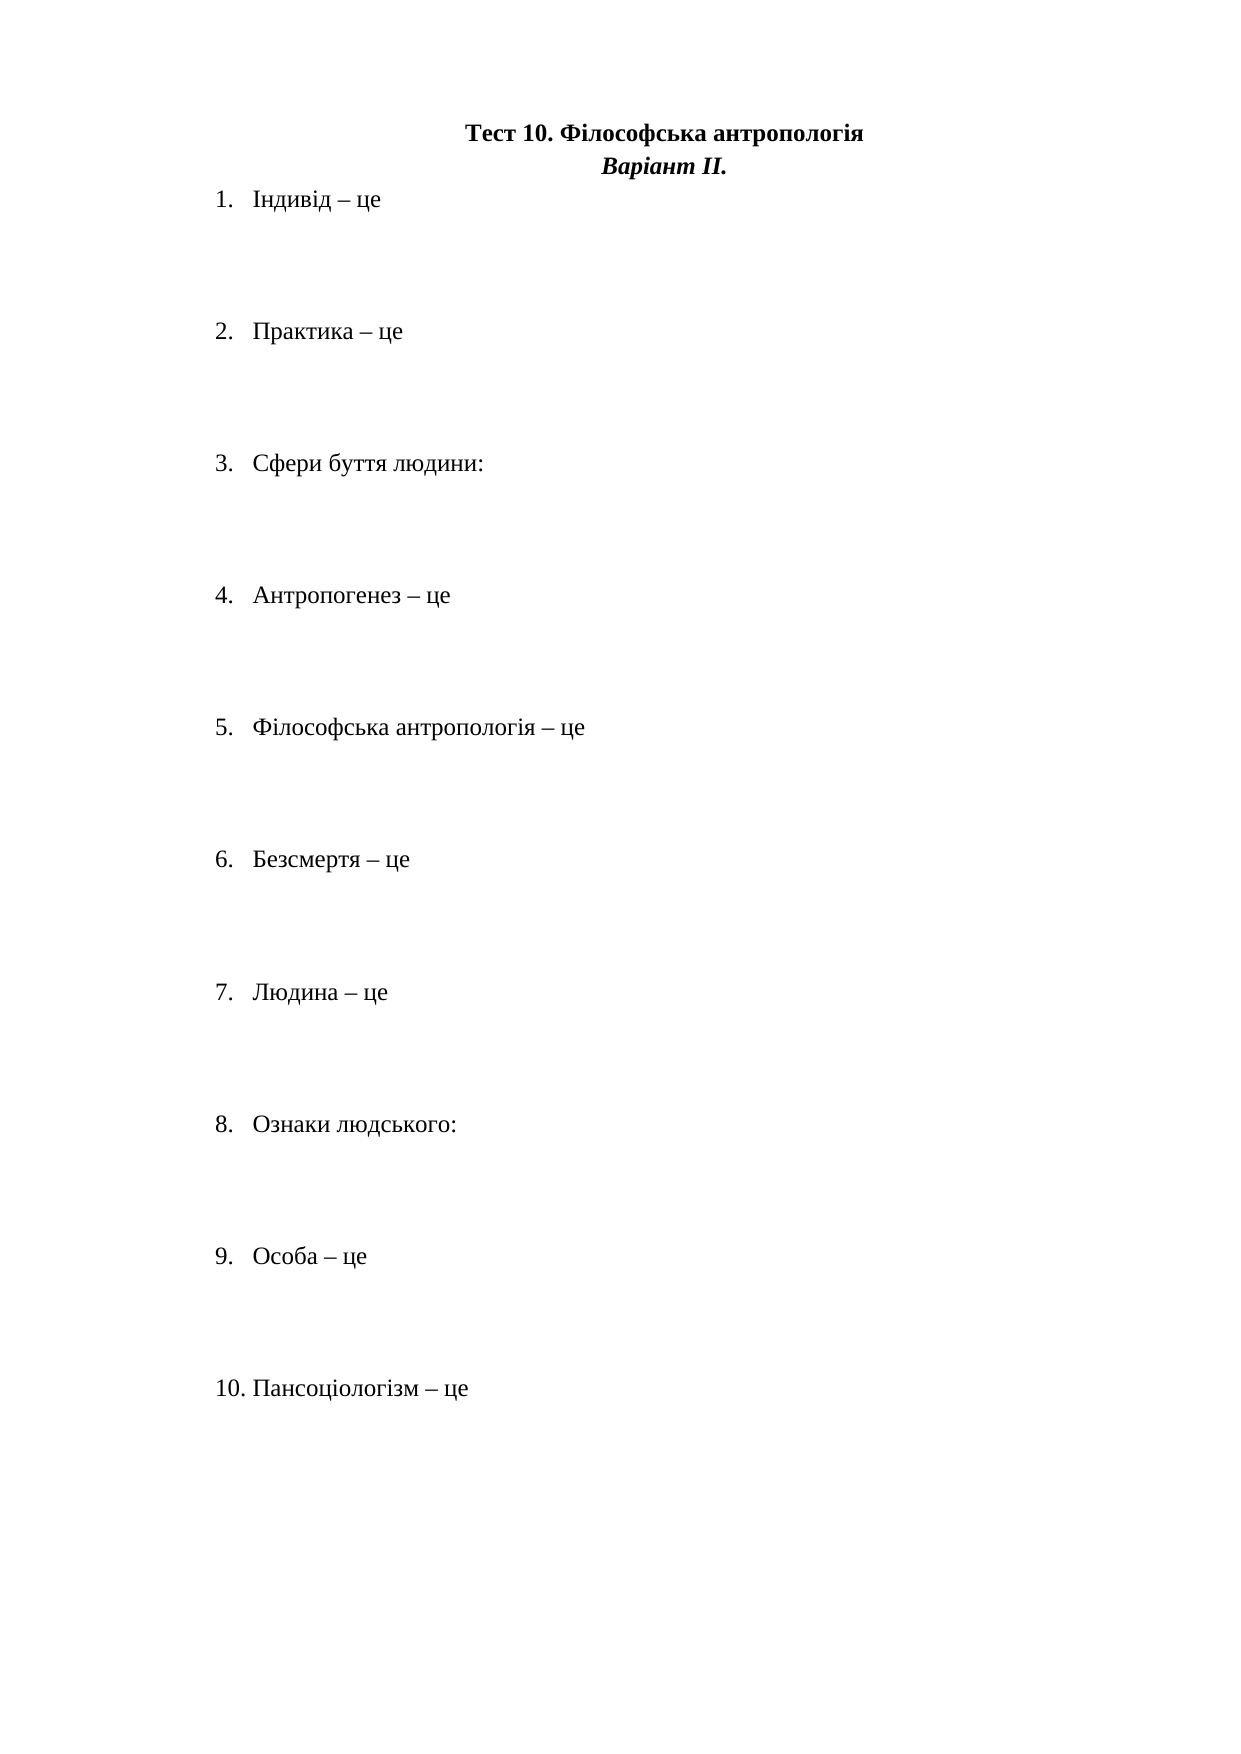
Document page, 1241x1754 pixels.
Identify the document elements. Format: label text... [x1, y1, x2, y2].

list Антропогенез – це [215, 580, 1152, 609]
list Ознаки людського: [215, 1109, 1152, 1137]
list Практика – це [215, 316, 1152, 345]
text Тест 10. Філософська антропологія [177, 118, 1152, 147]
list Безсмертя – це [215, 844, 1152, 873]
list Філософська антропологія – це [215, 712, 1152, 741]
list Особа – це [215, 1241, 1152, 1269]
text Варіант ІІ. [177, 151, 1152, 180]
list Людина – це [215, 977, 1152, 1005]
list Індивід – це [215, 184, 1152, 213]
list Пансоціологізм – це [215, 1373, 1152, 1402]
list Сфери буття людини: [215, 448, 1152, 477]
